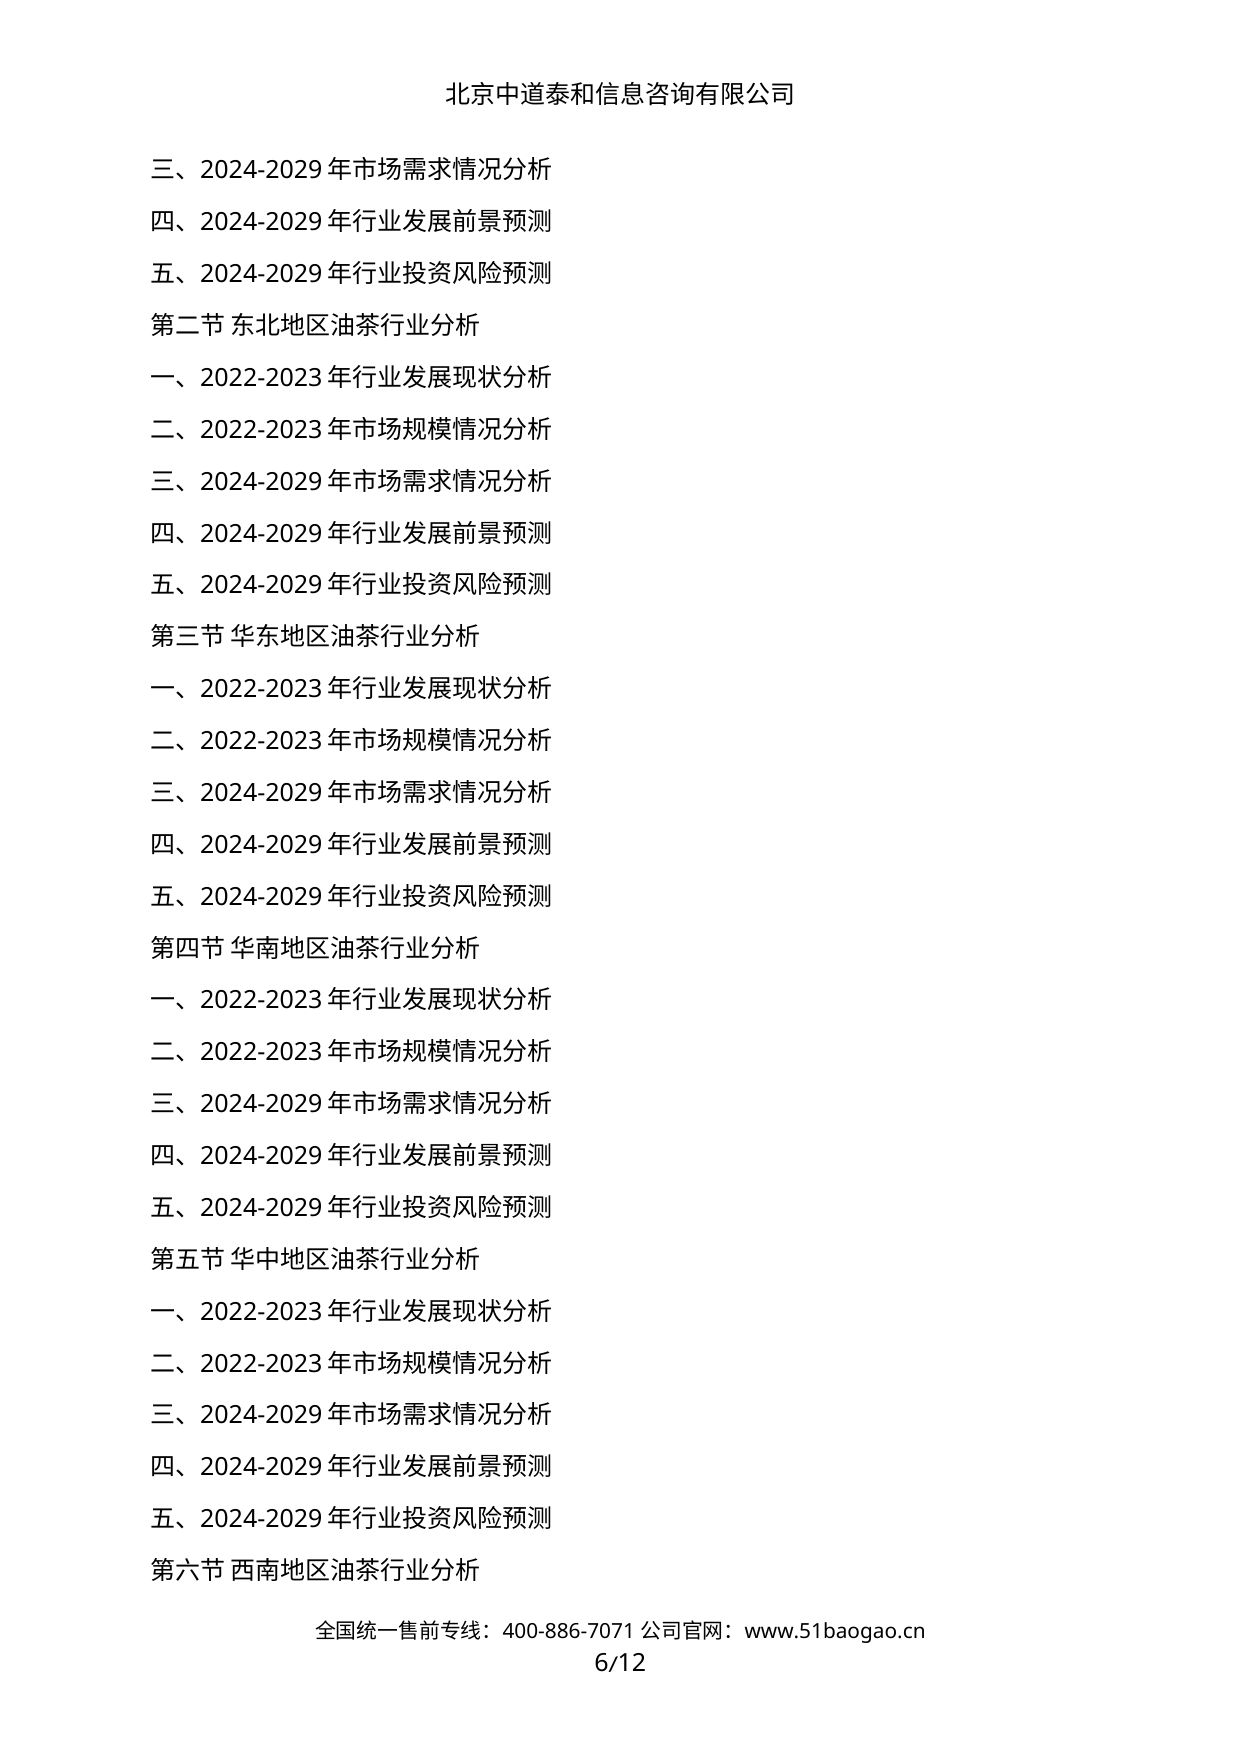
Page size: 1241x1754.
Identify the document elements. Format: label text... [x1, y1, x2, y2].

text 第二节 东北地区油茶行业分析 [150, 306, 1090, 342]
text 三、2024-2029年市场需求情况分析 [150, 461, 1090, 497]
text 三、2024-2029年市场需求情况分析 [150, 1395, 1090, 1431]
text 五、2024-2029年行业投资风险预测 [150, 876, 1090, 912]
text 一、2022-2023年行业发展现状分析 [150, 1291, 1090, 1327]
text 四、2024-2029年行业发展前景预测 [150, 1136, 1090, 1172]
text 一、2022-2023年行业发展现状分析 [150, 669, 1090, 705]
text 四、2024-2029年行业发展前景预测 [150, 824, 1090, 861]
text 三、2024-2029年市场需求情况分析 [150, 1084, 1090, 1120]
text 二、2022-2023年市场规模情况分析 [150, 1343, 1090, 1379]
text 一、2022-2023年行业发展现状分析 [150, 357, 1090, 394]
text 五、2024-2029年行业投资风险预测 [150, 1499, 1090, 1535]
text 四、2024-2029年行业发展前景预测 [150, 1447, 1090, 1483]
text 二、2022-2023年市场规模情况分析 [150, 1032, 1090, 1068]
text 第三节 华东地区油茶行业分析 [150, 617, 1090, 653]
text 二、2022-2023年市场规模情况分析 [150, 721, 1090, 757]
text 第五节 华中地区油茶行业分析 [150, 1239, 1090, 1276]
text 五、2024-2029年行业投资风险预测 [150, 1187, 1090, 1224]
text 一、2022-2023年行业发展现状分析 [150, 980, 1090, 1016]
text 三、2024-2029年市场需求情况分析 [150, 772, 1090, 809]
text 五、2024-2029年行业投资风险预测 [150, 254, 1090, 290]
text 五、2024-2029年行业投资风险预测 [150, 565, 1090, 601]
text 二、2022-2023年市场规模情况分析 [150, 409, 1090, 446]
text 第四节 华南地区油茶行业分析 [150, 928, 1090, 964]
text 第六节 西南地区油茶行业分析 [150, 1551, 1090, 1587]
text 三、2024-2029年市场需求情况分析 [150, 150, 1090, 186]
text 四、2024-2029年行业发展前景预测 [150, 513, 1090, 549]
text 四、2024-2029年行业发展前景预测 [150, 202, 1090, 238]
